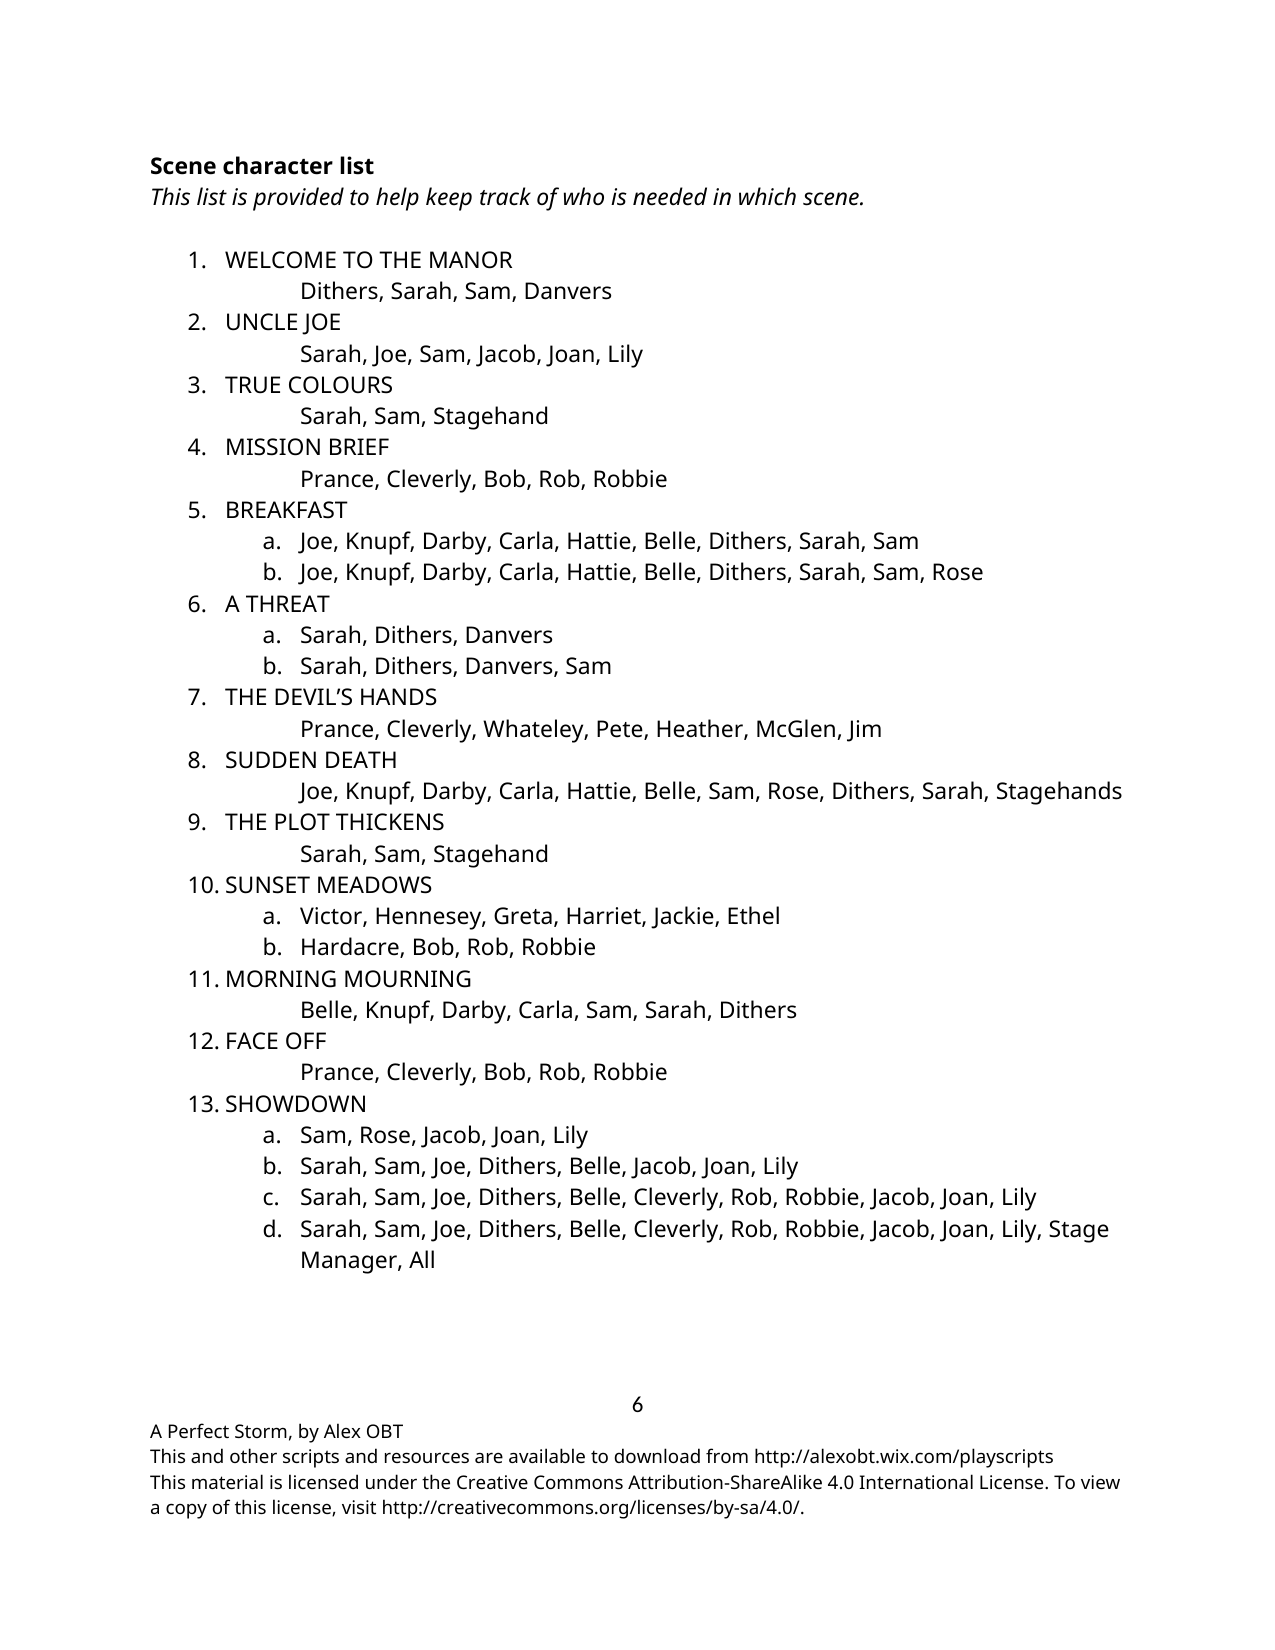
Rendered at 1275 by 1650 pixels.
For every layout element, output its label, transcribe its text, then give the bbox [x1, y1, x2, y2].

text This list is provided to help keep track of who is needed in which scene. [150, 181, 1125, 212]
list Sarah, Sam, Joe, Dithers, Belle, Jacob, Joan, Lily [262, 1150, 1125, 1181]
list Sarah, Sam, Joe, Dithers, Belle, Cleverly, Rob, Robbie, Jacob, Joan, Lily, Stage Manager, All [262, 1212, 1125, 1275]
text Prance, Cleverly, Bob, Rob, Robbie [300, 1056, 1125, 1087]
text Scene character list [150, 150, 1125, 181]
list SUNSET MEADOWS [187, 869, 1125, 900]
list BREAKFAST [187, 494, 1125, 525]
list Sarah, Dithers, Danvers [262, 619, 1125, 650]
list SHOWDOWN [187, 1087, 1125, 1119]
list Sam, Rose, Jacob, Joan, Lily [262, 1119, 1125, 1150]
list Sarah, Sam, Joe, Dithers, Belle, Cleverly, Rob, Robbie, Jacob, Joan, Lily [262, 1181, 1125, 1212]
list FACE OFF [187, 1025, 1125, 1056]
list Sarah, Dithers, Danvers, Sam [262, 650, 1125, 681]
text Sarah, Sam, Stagehand [300, 837, 1125, 869]
list MORNING MOURNING [187, 962, 1125, 994]
list WELCOME TO THE MANOR [187, 244, 1125, 275]
list A THREAT [187, 587, 1125, 619]
list MISSION BRIEF [187, 431, 1125, 462]
list THE PLOT THICKENS [187, 806, 1125, 837]
list TRUE COLOURS [187, 369, 1125, 400]
list Joe, Knupf, Darby, Carla, Hattie, Belle, Dithers, Sarah, Sam [262, 525, 1125, 556]
text Prance, Cleverly, Whateley, Pete, Heather, McGlen, Jim [300, 712, 1125, 744]
list Victor, Hennesey, Greta, Harriet, Jackie, Ethel [262, 900, 1125, 931]
text Joe, Knupf, Darby, Carla, Hattie, Belle, Sam, Rose, Dithers, Sarah, Stagehands [300, 775, 1125, 806]
list UNCLE JOE [187, 306, 1125, 337]
list THE DEVIL’S HANDS [187, 681, 1125, 712]
list SUDDEN DEATH [187, 744, 1125, 775]
text Sarah, Joe, Sam, Jacob, Joan, Lily [300, 337, 1125, 369]
text Dithers, Sarah, Sam, Danvers [300, 275, 1125, 306]
text Prance, Cleverly, Bob, Rob, Robbie [300, 462, 1125, 494]
list Joe, Knupf, Darby, Carla, Hattie, Belle, Dithers, Sarah, Sam, Rose [262, 556, 1125, 587]
text Sarah, Sam, Stagehand [300, 400, 1125, 431]
list Hardacre, Bob, Rob, Robbie [262, 931, 1125, 962]
text Belle, Knupf, Darby, Carla, Sam, Sarah, Dithers [300, 994, 1125, 1025]
